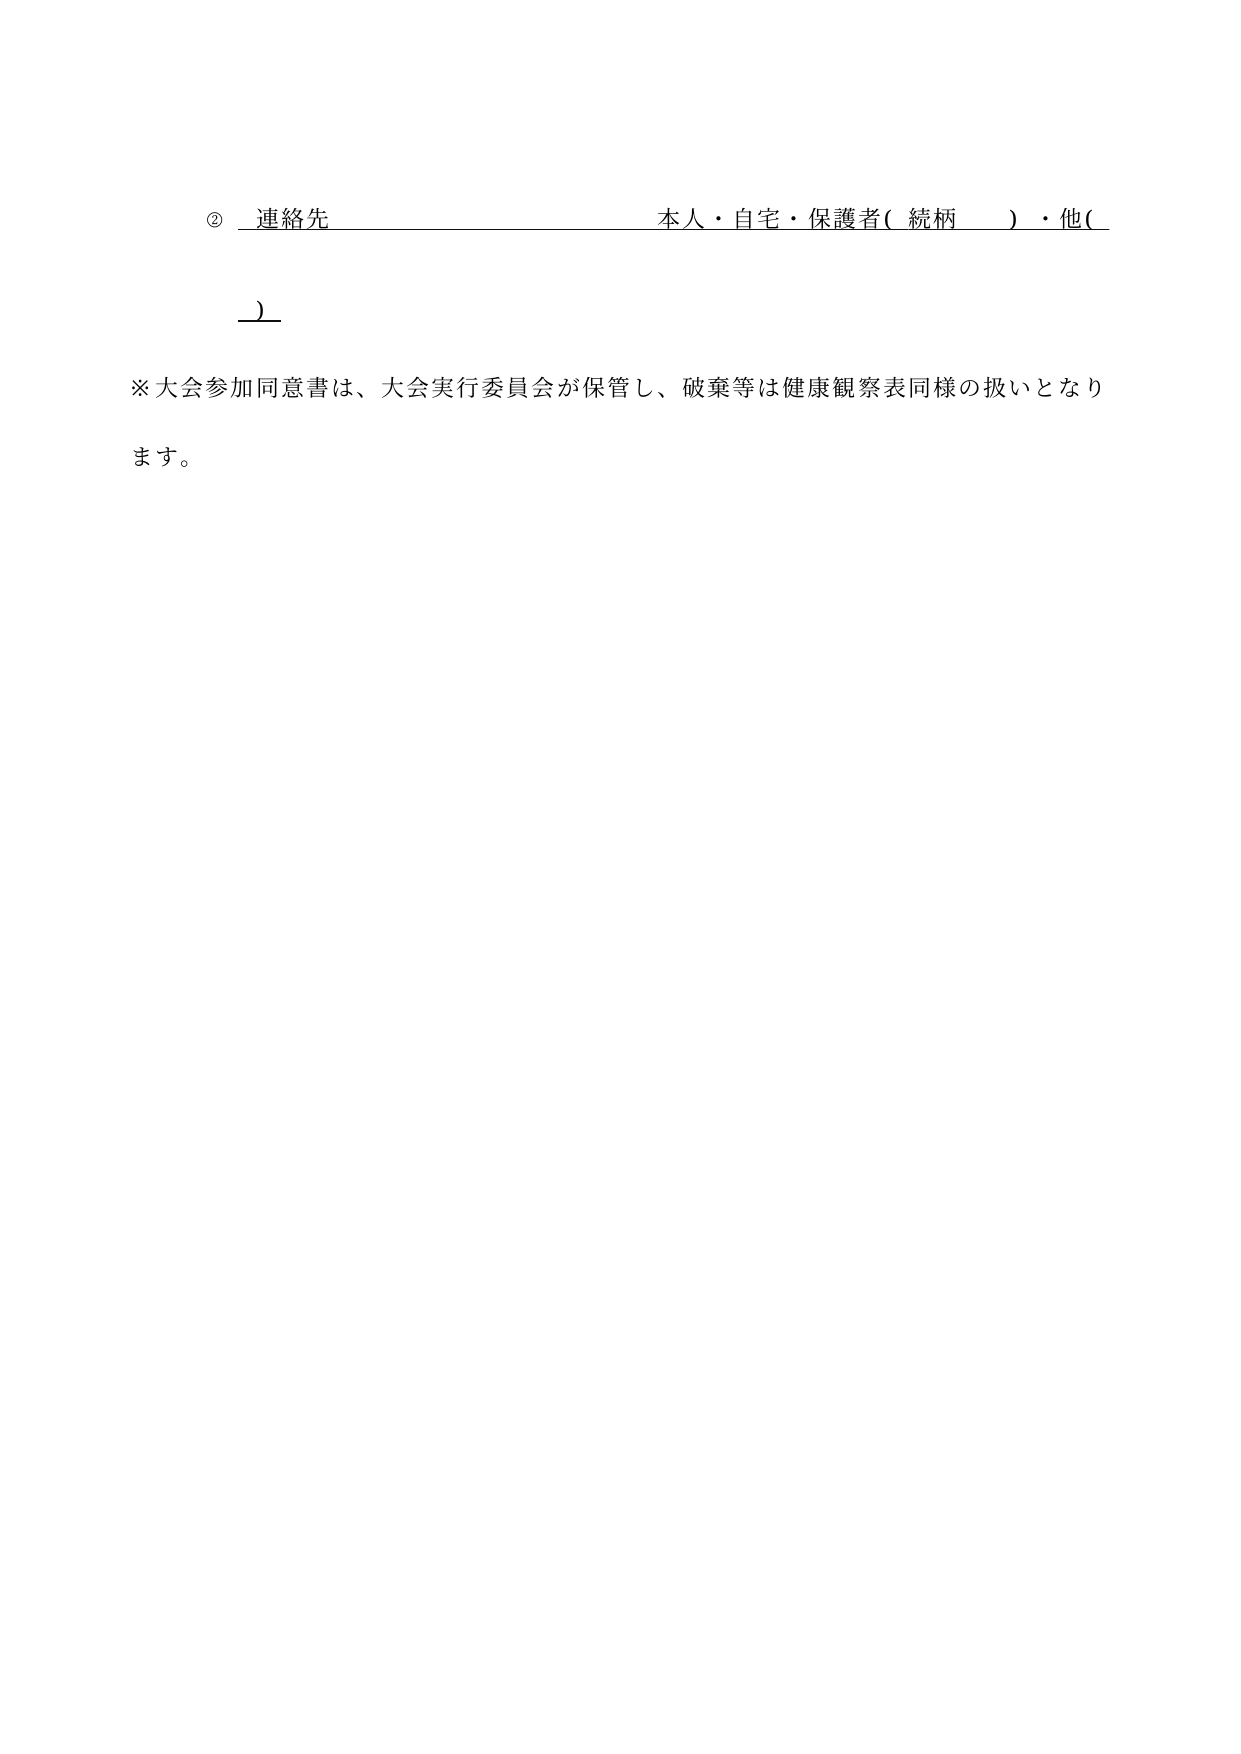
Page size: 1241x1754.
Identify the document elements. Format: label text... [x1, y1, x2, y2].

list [200, 194, 1109, 332]
text ※大会参加同意書は、大会実行委員会が保管し、破棄等は健康観察表同様の扱いとなります。 [131, 363, 1109, 478]
